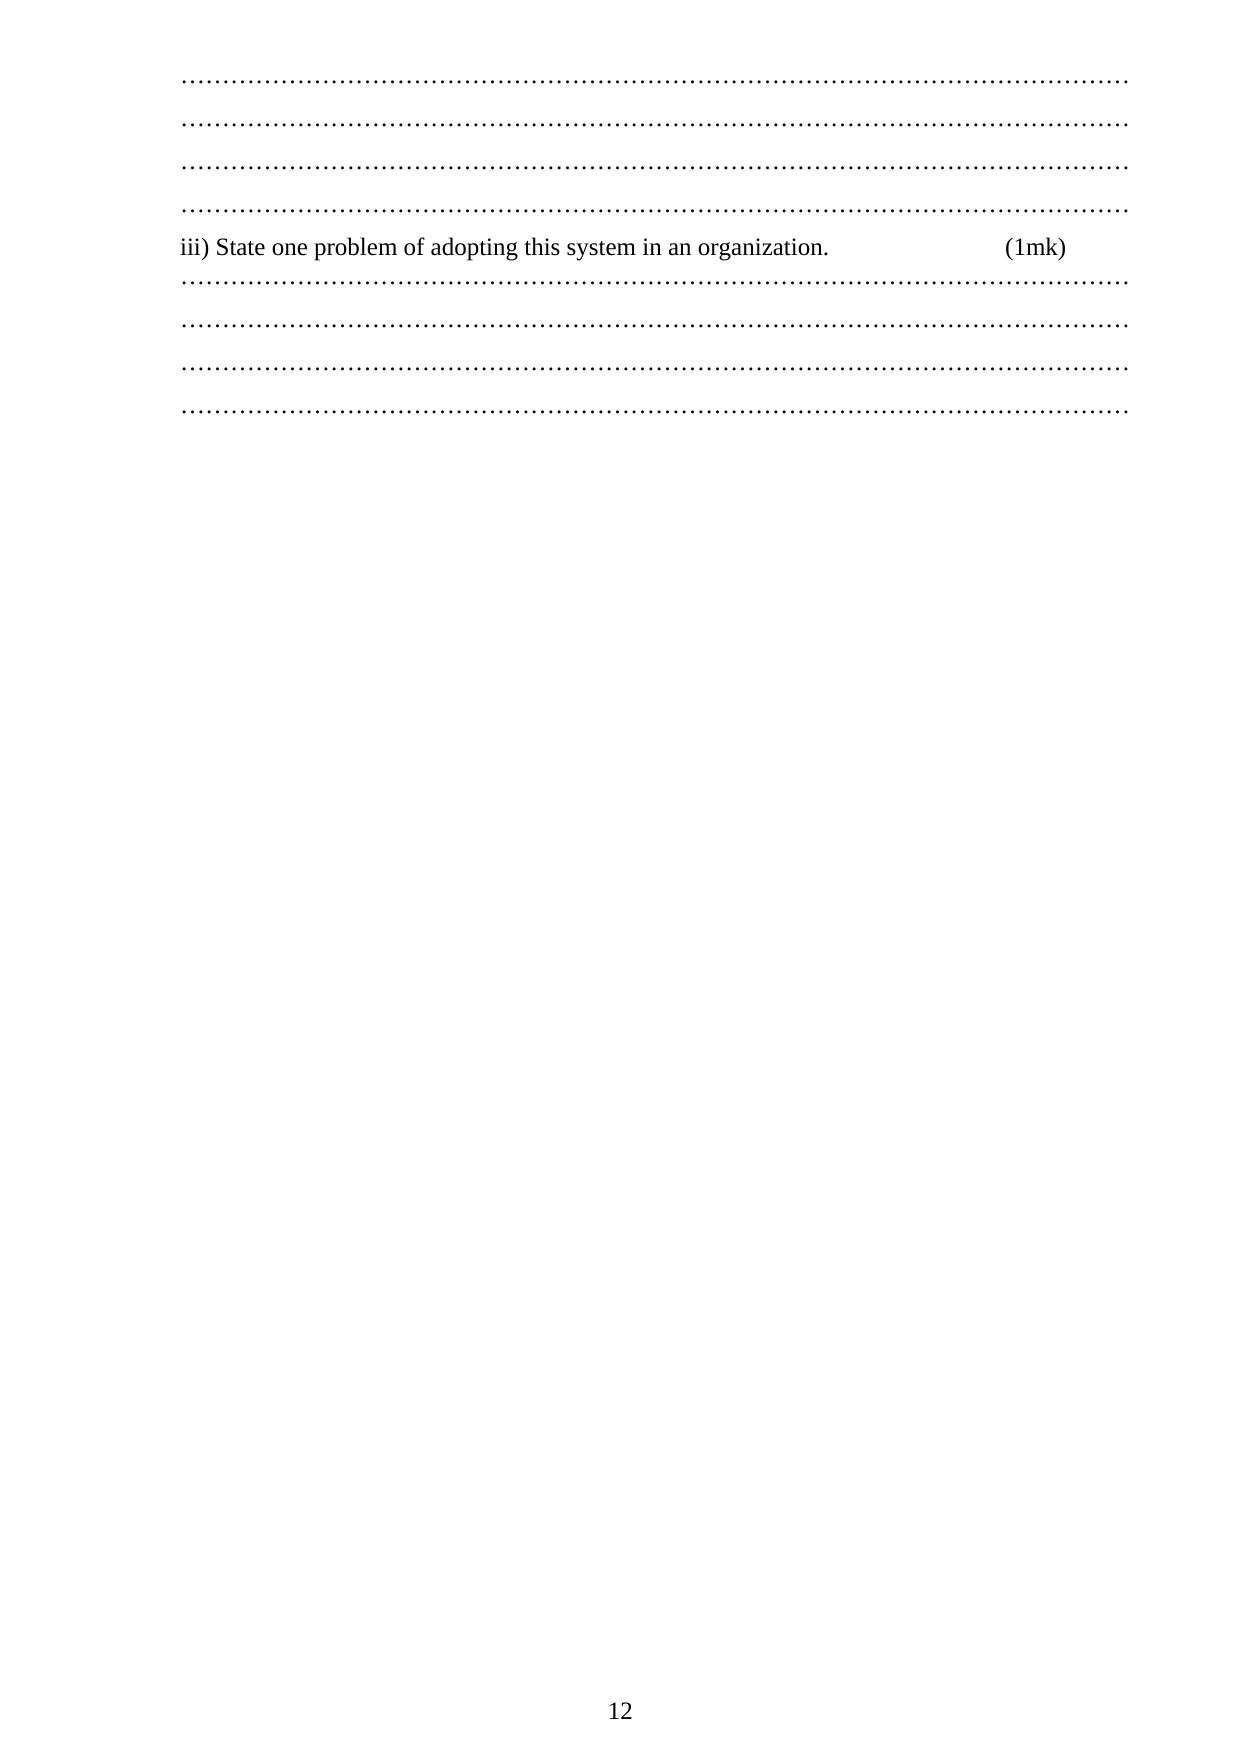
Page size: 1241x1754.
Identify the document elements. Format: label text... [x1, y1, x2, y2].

text ………………………………………………………………………………………………………………………………………………………………………………………………………… [180, 261, 1135, 333]
text iii) State one problem of adopting this system in an organization. (1mk) [105, 232, 1135, 261]
text ………………………………………………………………………………………………………………………………………………………………………………………………………… [180, 347, 1135, 419]
text …………………………………………………………………………………………………………………………………………………………………………………………………………………………………………………………………………………………………………………………………………………………………………………………………………………… [180, 60, 1135, 218]
